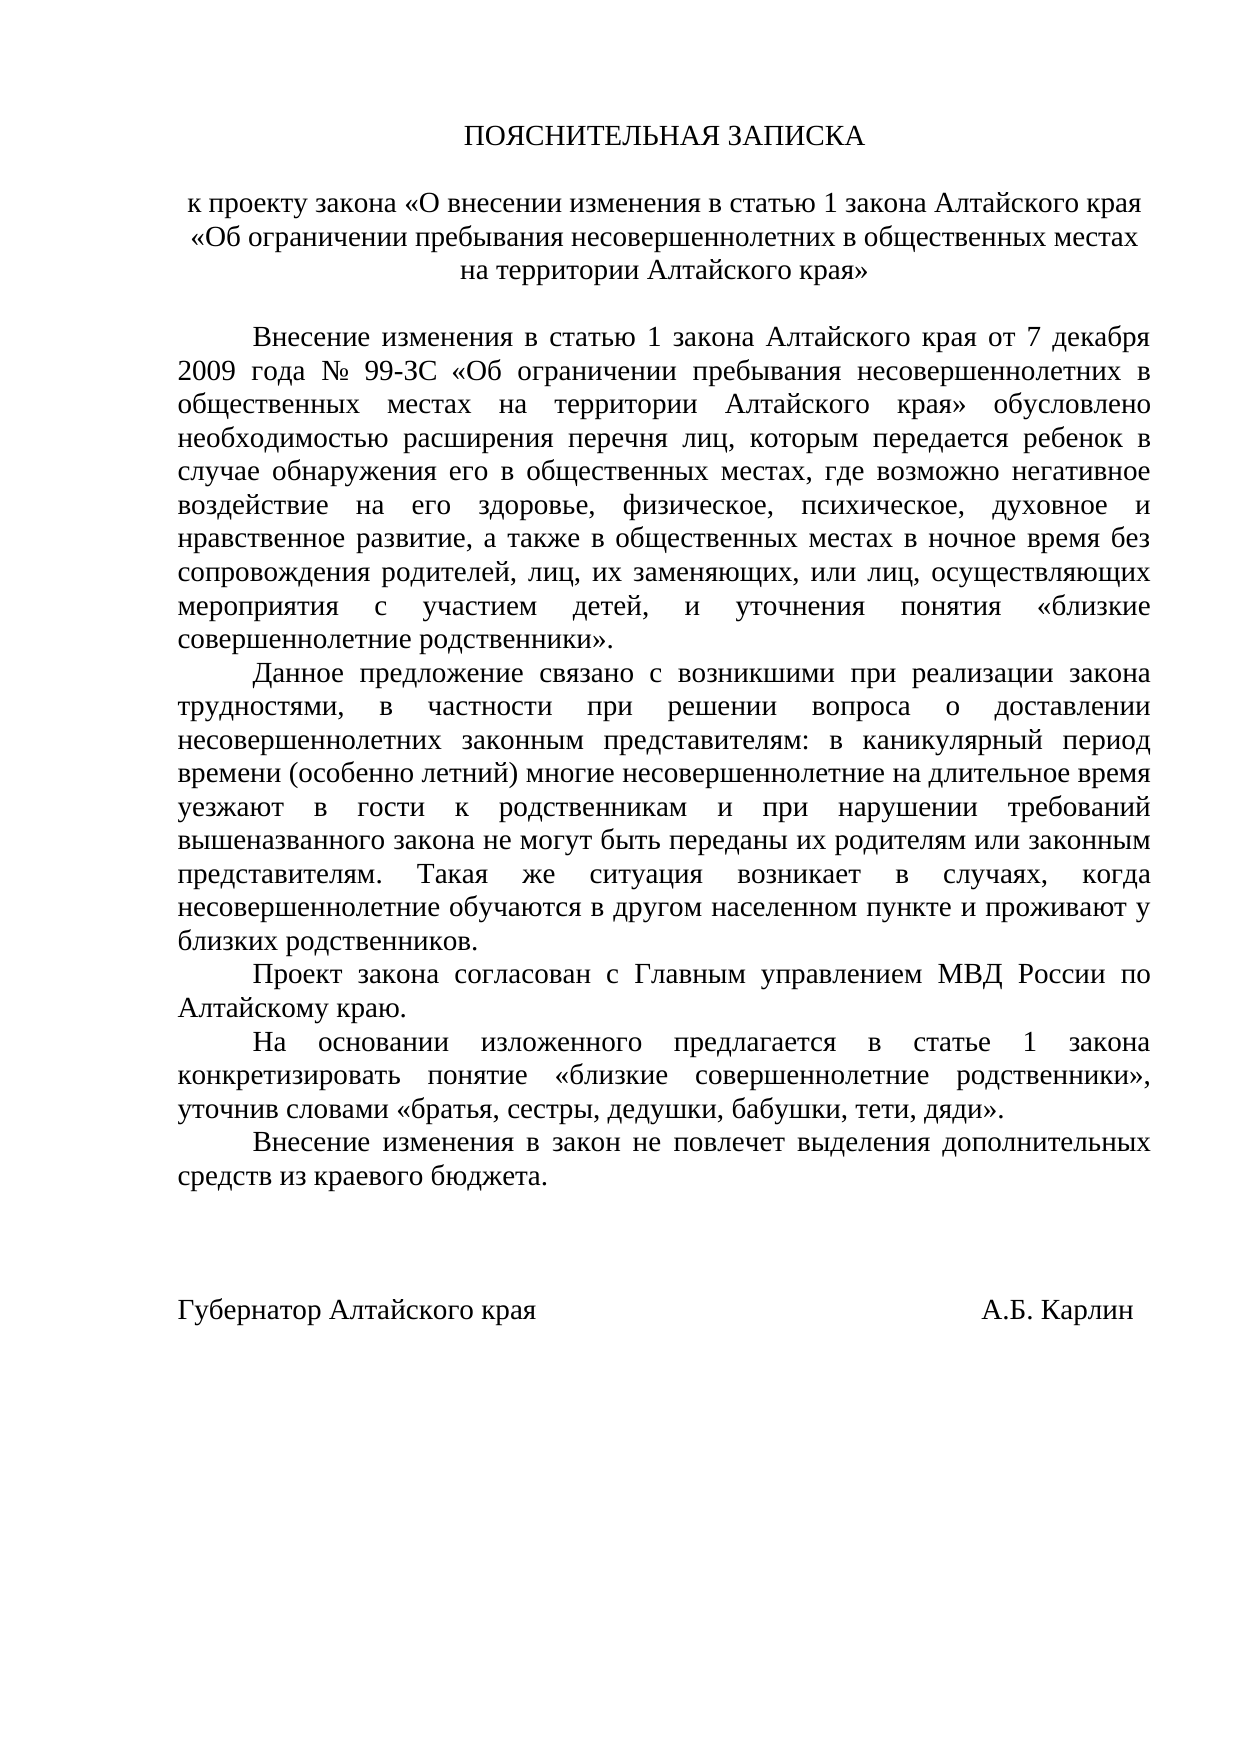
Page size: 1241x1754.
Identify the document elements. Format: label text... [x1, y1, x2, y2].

text Данное предложение связано с возникшими при реализации закона трудностями, в частности при решении вопроса о доставлении несовершеннолетних законным представителям: в каникулярный период времени (особенно летний) многие несовершеннолетние на длительное время уезжают в гости к родственникам и при нарушении требований вышеназванного закона не могут быть переданы их родителям или законным представителям. Такая же ситуация возникает в случаях, когда несовершеннолетние обучаются в другом населенном пункте и проживают у близких родственников. [177, 655, 1152, 957]
text Губернатор Алтайского края А.Б. Карлин [177, 1292, 1152, 1326]
text к проекту закона «О внесении изменения в статью 1 закона Алтайского края «Об ограничении пребывания несовершеннолетних в общественных местах на территории Алтайского края» [177, 185, 1152, 286]
text На основании изложенного предлагается в статье 1 закона конкретизировать понятие «близкие совершеннолетние родственники», уточнив словами «братья, сестры, дедушки, бабушки, тети, дяди». [177, 1024, 1152, 1124]
text Внесение изменения в статью 1 закона Алтайского края от 7 декабря 2009 года № 99-ЗС «Об ограничении пребывания несовершеннолетних в общественных местах на территории Алтайского края» обусловлено необходимостью расширения перечня лиц, которым передается ребенок в случае обнаружения его в общественных местах, где возможно негативное воздействие на его здоровье, физическое, психическое, духовное и нравственное развитие, а также в общественных местах в ночное время без сопровождения родителей, лиц, их заменяющих, или лиц, осуществляющих мероприятия с участием детей, и уточнения понятия «близкие совершеннолетние родственники». [177, 319, 1152, 655]
text Проект закона согласован с Главным управлением МВД России по Алтайскому краю. [177, 957, 1152, 1024]
text Внесение изменения в закон не повлечет выделения дополнительных средств из краевого бюджета. [177, 1124, 1152, 1191]
text ПОЯСНИТЕЛЬНАЯ ЗАПИСКА [177, 118, 1152, 152]
